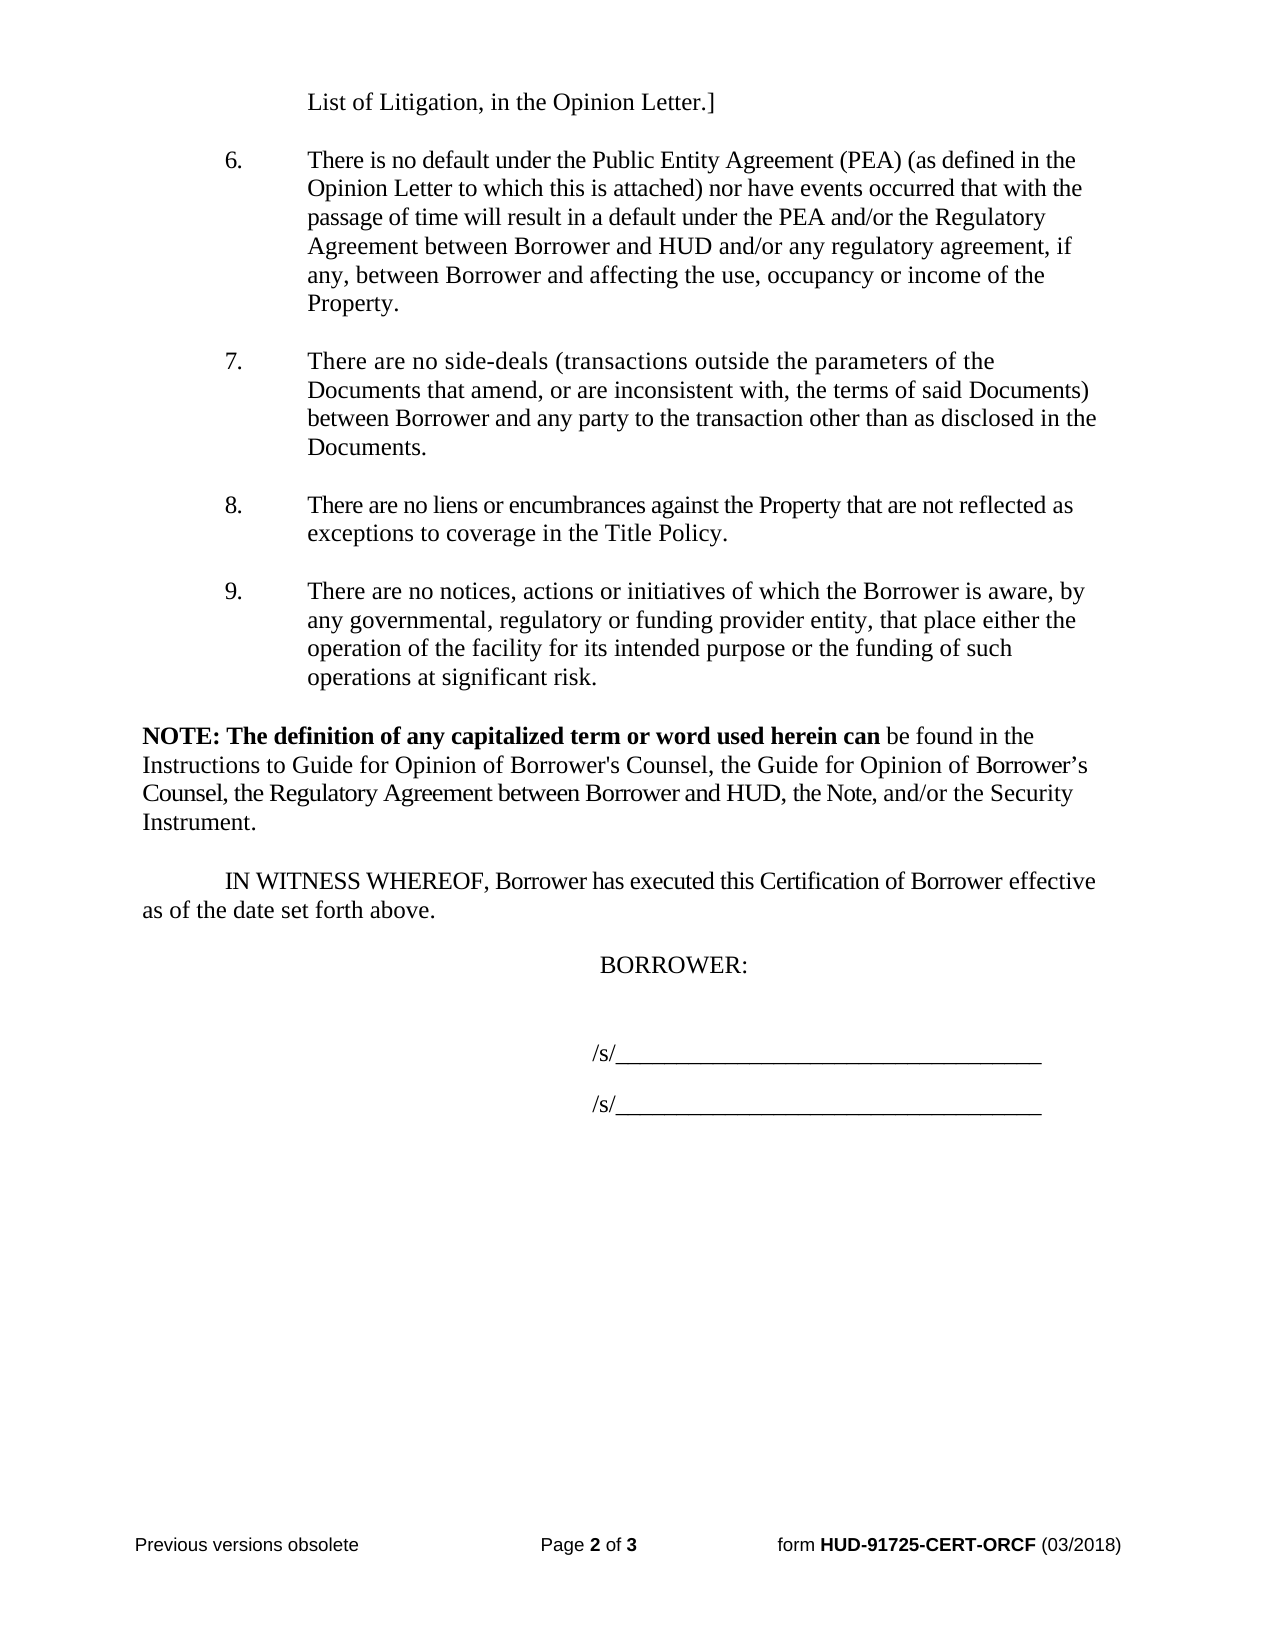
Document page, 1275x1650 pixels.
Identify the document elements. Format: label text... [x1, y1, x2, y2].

list There are no liens or encumbrances against the Property that are not reflected as exceptions to coverage in the Title Policy. [224, 490, 1109, 547]
list There are no notices, actions or initiatives of which the Borrower is aware, by any governmental, regulatory or funding provider entity, that place either the operation of the facility for its intended purpose or the funding of such operations at significant risk. [224, 576, 1109, 691]
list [224, 87, 1109, 116]
text BORROWER: [599, 953, 1141, 978]
text NOTE: The definition of any capitalized term or word used herein can be found in the Instructions to Guide for Opinion of Borrower's Counsel, the Guide for Opinion of Borrower’s Counsel, the Regulatory Agreement between Borrower and HUD, the Note, and/or the Security Instrument. [142, 721, 1111, 836]
list There are no side-deals (transactions outside the parameters of the Documents that amend, or are inconsistent with, the terms of said Documents) between Borrower and any party to the transaction other than as disclosed in the Documents. [224, 346, 1109, 461]
text IN WITNESS WHEREOF, Borrower has executed this Certification of Borrower effective as of the date set forth above. [142, 866, 1103, 923]
text /s/ [592, 1089, 1141, 1118]
text /s/ [592, 1038, 1141, 1067]
list There is no default under the Public Entity Agreement (PEA) (as defined in the Opinion Letter to which this is attached) nor have events occurred that with the passage of time will result in a default under the PEA and/or the Regulatory Agreement between Borrower and HUD and/or any regulatory agreement, if any, between Borrower and affecting the use, occupancy or income of the Property. [224, 145, 1109, 317]
